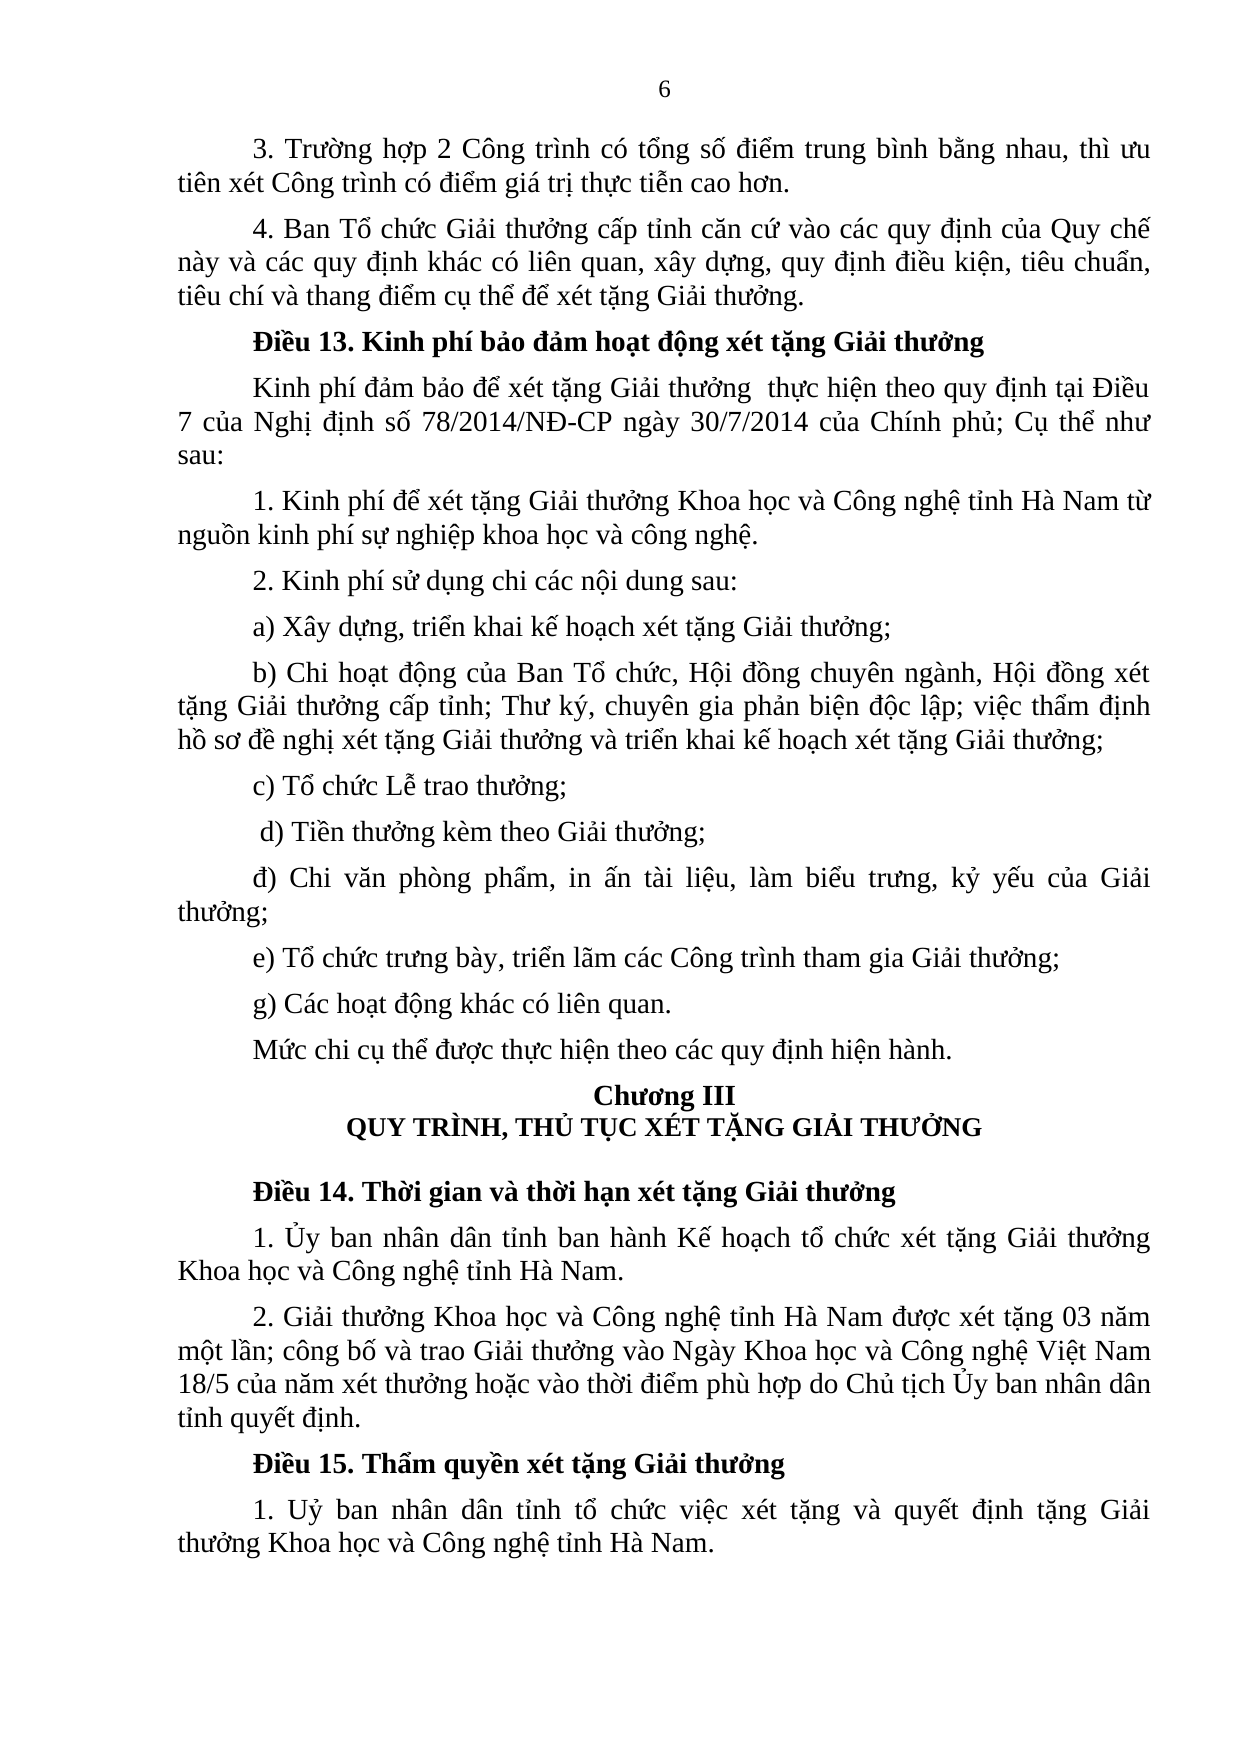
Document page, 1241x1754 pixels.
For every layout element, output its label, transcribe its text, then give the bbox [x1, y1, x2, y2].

text 1. Uỷ ban nhân dân tỉnh tổ chức việc xét tặng và quyết định tặng Giải thưởng Khoa học và Công nghệ tỉnh Hà Nam. [177, 1492, 1152, 1559]
text 1. Kinh phí để xét tặng Giải thưởng Khoa học và Công nghệ tỉnh Hà Nam từ nguồn kinh phí sự nghiệp khoa học và công nghệ. [177, 483, 1152, 550]
text QUY TRÌNH, THỦ TỤC XÉT TẶNG GIẢI THƯỞNG [177, 1111, 1152, 1142]
text 3. Trường hợp 2 Công trình có tổng số điểm trung bình bằng nhau, thì ưu tiên xét Công trình có điểm giá trị thực tiễn cao hơn. [177, 131, 1152, 198]
text Kinh phí đảm bảo để xét tặng Giải thưởng thực hiện theo quy định tại Điều 7 của Nghị định số 78/2014/NĐ-CP ngày 30/7/2014 của Chính phủ; Cụ thể như sau: [177, 370, 1152, 471]
text a) Xây dựng, triển khai kế hoạch xét tặng Giải thưởng; [177, 609, 1152, 642]
text 4. Ban Tổ chức Giải thưởng cấp tỉnh căn cứ vào các quy định của Quy chế này và các quy định khác có liên quan, xây dựng, quy định điều kiện, tiêu chuẩn, tiêu chí và thang điểm cụ thể để xét tặng Giải thưởng. [177, 211, 1152, 312]
text e) Tổ chức trưng bày, triển lãm các Công trình tham gia Giải thưởng; [177, 940, 1152, 973]
text Điều 15. Thẩm quyền xét tặng Giải thưởng [177, 1446, 1152, 1479]
text 2. Giải thưởng Khoa học và Công nghệ tỉnh Hà Nam được xét tặng 03 năm một lần; công bố và trao Giải thưởng vào Ngày Khoa học và Công nghệ Việt Nam 18/5 của năm xét thưởng hoặc vào thời điểm phù hợp do Chủ tịch Ủy ban nhân dân tỉnh quyết định. [177, 1299, 1152, 1433]
text Điều 13. Kinh phí bảo đảm hoạt động xét tặng Giải thưởng [177, 324, 1152, 358]
text b) Chi hoạt động của Ban Tổ chức, Hội đồng chuyên ngành, Hội đồng xét tặng Giải thưởng cấp tỉnh; Thư ký, chuyên gia phản biện độc lập; việc thẩm định hồ sơ đề nghị xét tặng Giải thưởng và triển khai kế hoạch xét tặng Giải thưởng; [177, 655, 1152, 756]
text c) Tổ chức Lễ trao thưởng; [177, 768, 1152, 802]
text đ) Chi văn phòng phẩm, in ấn tài liệu, làm biểu trưng, kỷ yếu của Giải thưởng; [177, 860, 1152, 927]
text 1. Ủy ban nhân dân tỉnh ban hành Kế hoạch tổ chức xét tặng Giải thưởng Khoa học và Công nghệ tỉnh Hà Nam. [177, 1220, 1152, 1287]
text Điều 14. Thời gian và thời hạn xét tặng Giải thưởng [177, 1174, 1152, 1207]
text Chương III [177, 1078, 1152, 1111]
text g) Các hoạt động khác có liên quan. [177, 986, 1152, 1019]
text Mức chi cụ thể được thực hiện theo các quy định hiện hành. [177, 1032, 1152, 1065]
text d) Tiền thưởng kèm theo Giải thưởng; [177, 814, 1152, 848]
text 2. Kinh phí sử dụng chi các nội dung sau: [177, 563, 1152, 596]
